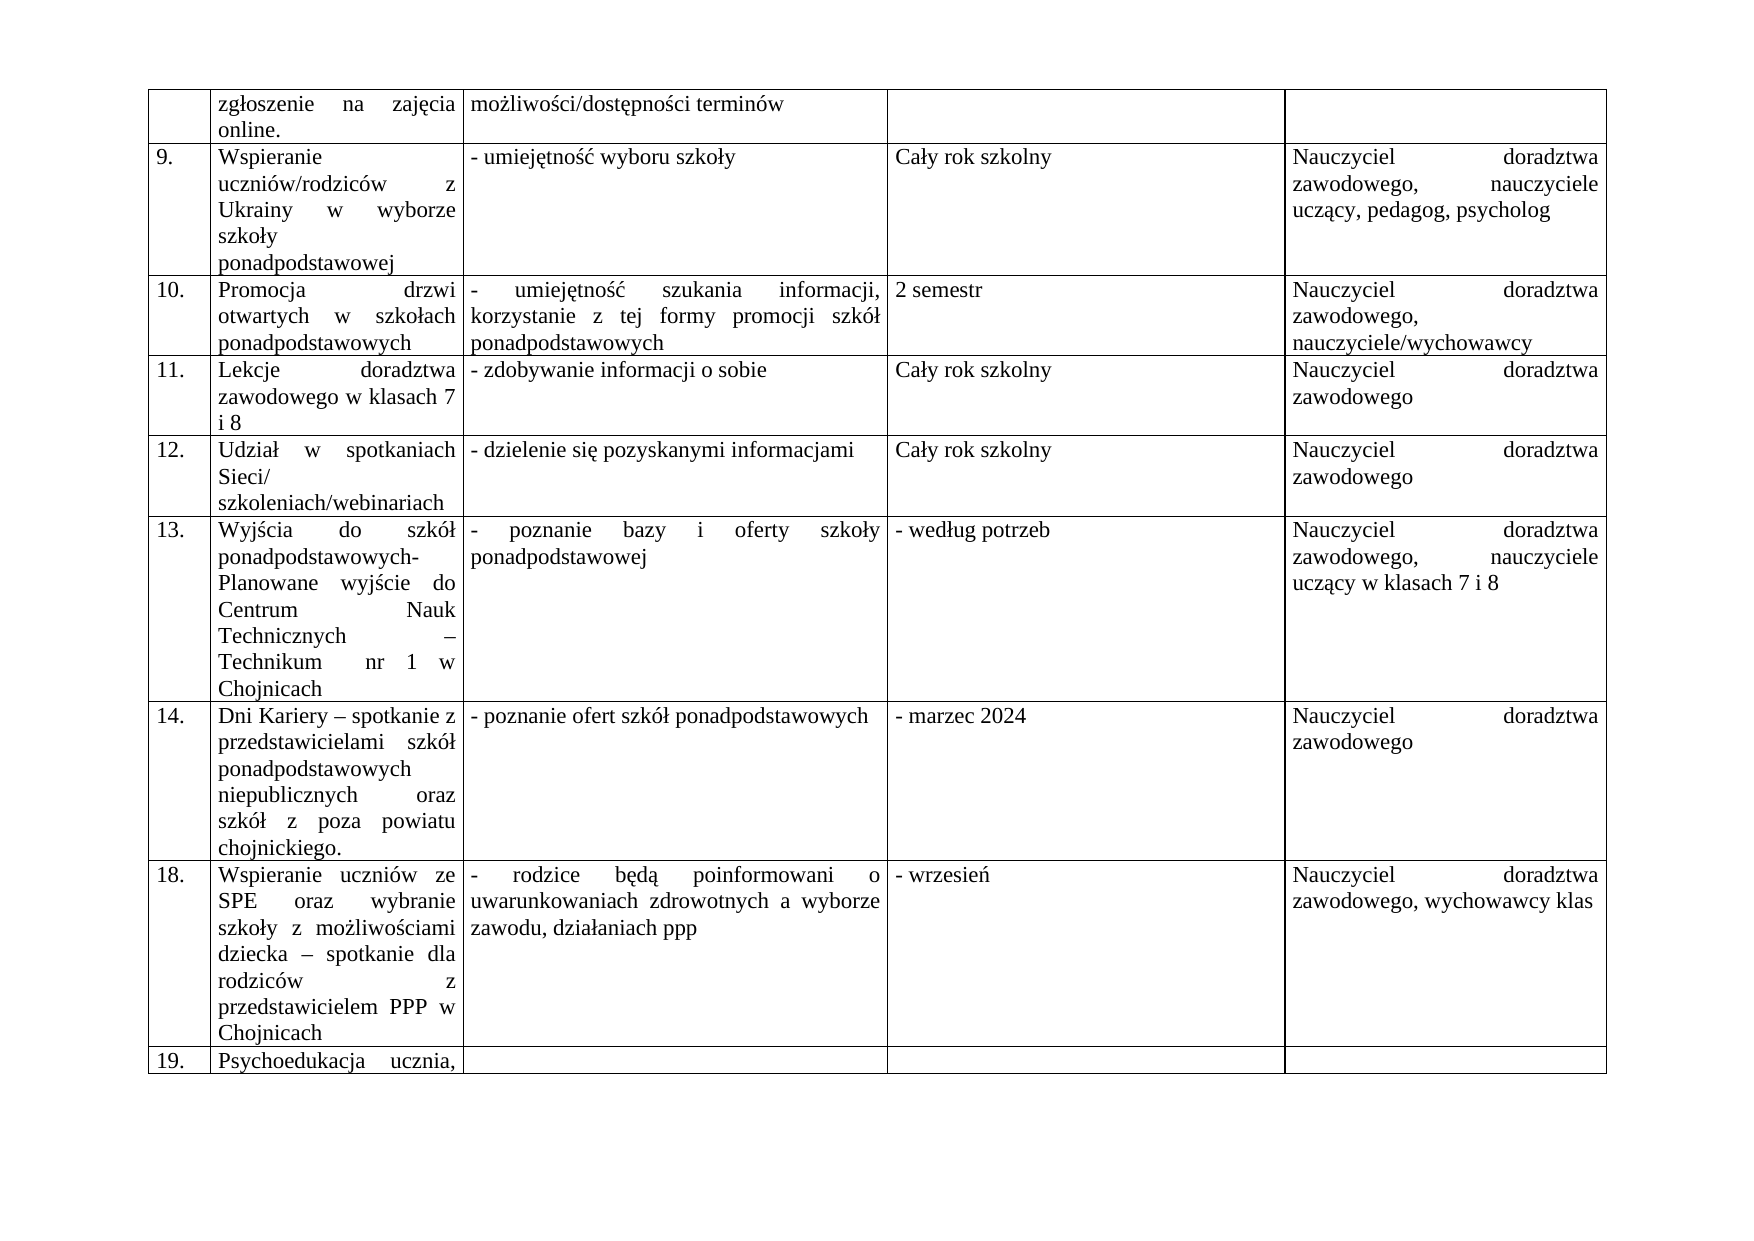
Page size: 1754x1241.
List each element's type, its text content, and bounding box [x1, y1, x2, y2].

table_cell - dzielenie się pozyskanymi informacjami [464, 436, 887, 516]
table_cell Dni Kariery – spotkanie z przedstawicielami szkół ponadpodstawowych niepublicznych oraz szkół z poza powiatu chojnickiego. [211, 702, 463, 860]
table_cell Cały rok szkolny [888, 144, 1284, 275]
table_cell 12. [149, 436, 210, 516]
table_cell Nauczyciel doradztwa zawodowego [1286, 436, 1606, 516]
table_cell - zdobywanie informacji o sobie [464, 356, 887, 435]
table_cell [211, 90, 463, 142]
table_cell - marzec 2024 [888, 702, 1284, 860]
table_cell Nauczyciel doradztwa zawodowego, wychowawcy klas [1286, 861, 1606, 1046]
table_cell - rodzice będą poinformowani o uwarunkowaniach zdrowotnych a wyborze zawodu, działaniach ppp [464, 861, 887, 1046]
table_cell Wyjścia do szkół ponadpodstawowych- Planowane wyjście do Centrum Nauk Technicznych – Technikum nr 1 w Chojnicach [211, 517, 463, 701]
table_cell - umiejętność wyboru szkoły [464, 144, 887, 275]
table_cell 2 semestr [888, 276, 1284, 355]
table_cell Nauczyciel doradztwa zawodowego, nauczyciele uczący w klasach 7 i 8 [1286, 517, 1606, 701]
table_cell - poznanie ofert szkół ponadpodstawowych [464, 702, 887, 860]
table_cell 13. [149, 517, 210, 701]
table_cell 7. [149, 90, 210, 142]
table_cell Nauczyciel doradztwa zawodowego [1286, 702, 1606, 860]
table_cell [464, 90, 887, 142]
table_cell Wspieranie uczniów/rodziców z Ukrainy w wyborze szkoły ponadpodstawowej [211, 144, 463, 275]
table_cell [888, 90, 1284, 142]
table_cell - poznanie bazy i oferty szkoły ponadpodstawowej [464, 517, 887, 701]
table_cell Nauczyciel doradztwa zawodowego [1286, 356, 1606, 435]
table_cell 9. [149, 144, 210, 275]
table_cell Wspieranie uczniów ze SPE oraz wybranie szkoły z możliwościami dziecka – spotkanie dla rodziców z przedstawicielem PPP w Chojnicach [211, 861, 463, 1046]
table_cell [464, 1047, 887, 1073]
table_cell Cały rok szkolny [888, 436, 1284, 516]
table_cell Promocja drzwi otwartych w szkołach ponadpodstawowych [211, 276, 463, 355]
table_cell Nauczyciel doradztwa zawodowego, nauczyciele uczący, pedagog, psycholog [1286, 144, 1606, 275]
table_cell 18. [149, 861, 210, 1046]
table_cell 11. [149, 356, 210, 435]
table_cell 19. [149, 1047, 210, 1073]
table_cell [1286, 90, 1606, 142]
table_cell - według potrzeb [888, 517, 1284, 701]
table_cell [211, 1047, 463, 1073]
table_cell [1286, 1047, 1606, 1073]
table_cell Lekcje doradztwa zawodowego w klasach 7 i 8 [211, 356, 463, 435]
table_cell 14. [149, 702, 210, 860]
table_cell - umiejętność szukania informacji, korzystanie z tej formy promocji szkół ponadpodstawowych [464, 276, 887, 355]
table_cell Nauczyciel doradztwa zawodowego, nauczyciele/wychowawcy [1286, 276, 1606, 355]
table_cell [888, 1047, 1284, 1073]
table_cell - wrzesień [888, 861, 1284, 1046]
table_cell 10. [149, 276, 210, 355]
table_cell Cały rok szkolny [888, 356, 1284, 435]
table_cell Udział w spotkaniach Sieci/ szkoleniach/webinariach [211, 436, 463, 516]
